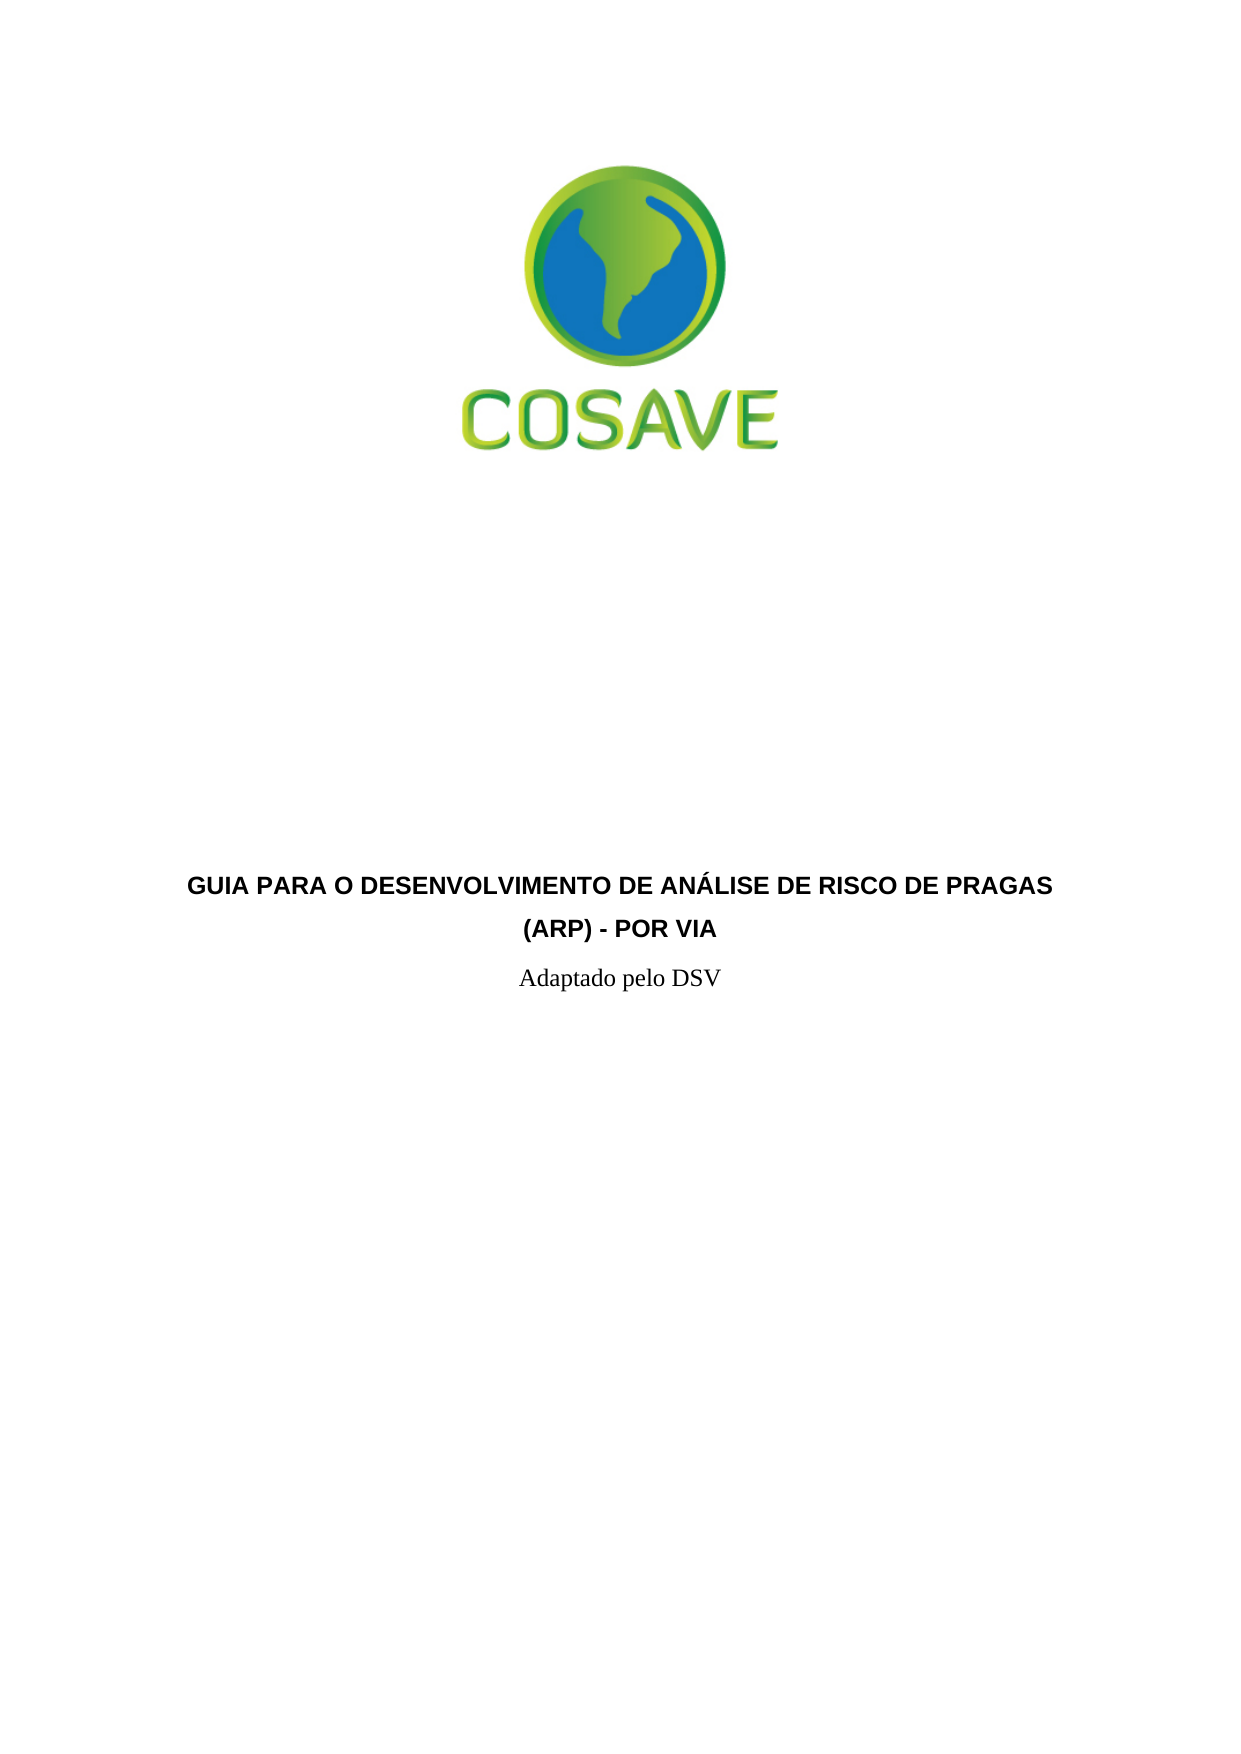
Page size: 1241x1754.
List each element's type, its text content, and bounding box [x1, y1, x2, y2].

subtitle GUIA PARA O DESENVOLVIMENTO DE ANÁLISE DE RISCO DE PRAGAS (ARP) - POR VIA [177, 871, 1063, 943]
picture [446, 147, 794, 470]
text Adaptado pelo DSV [177, 963, 1063, 992]
